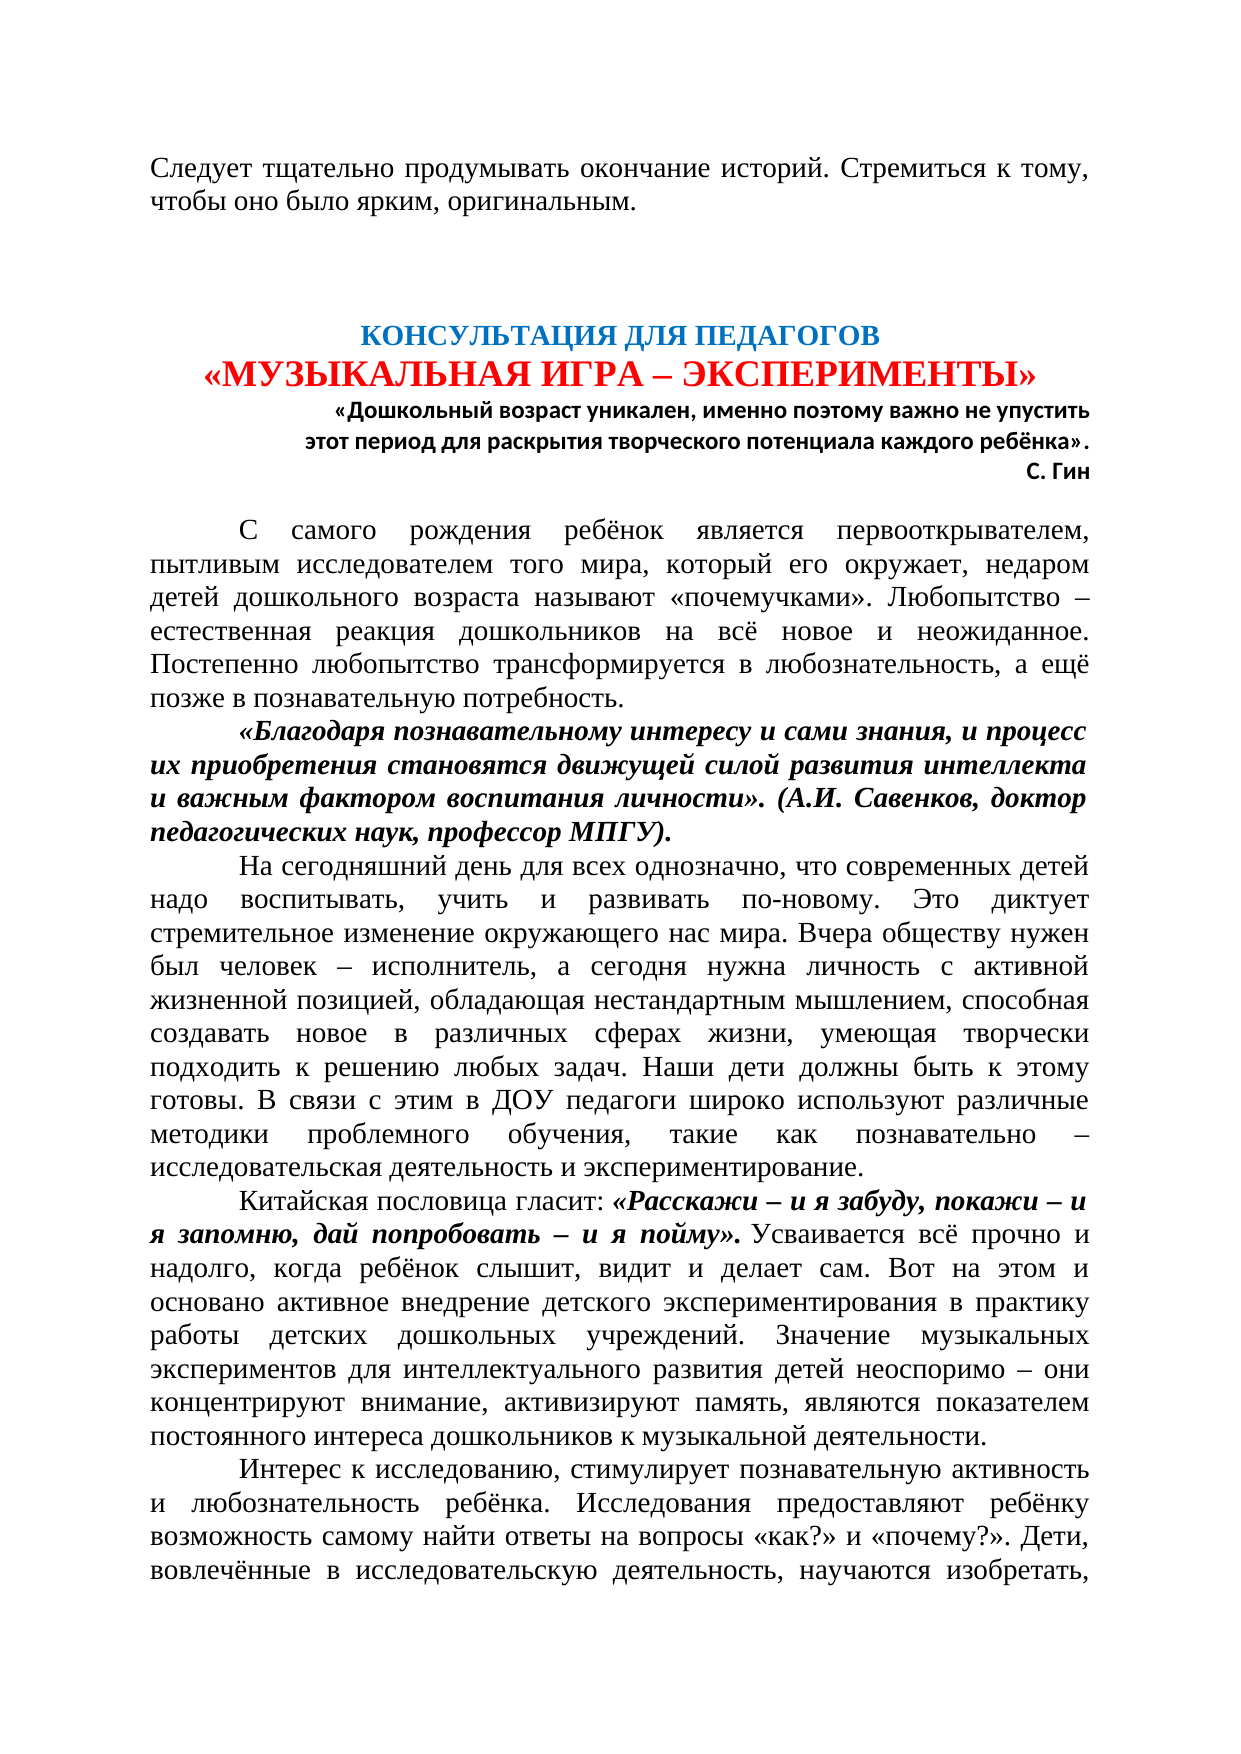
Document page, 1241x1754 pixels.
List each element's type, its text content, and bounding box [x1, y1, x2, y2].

text КОНСУЛЬТАЦИЯ ДЛЯ ПЕДАГОГОВ [150, 318, 1090, 351]
text «Благодаря познавательному интересу и сами знания, и процесс их приобретения становятся движущей силой развития интеллекта и важным фактором воспитания личности». (А.И. Савенков, доктор педагогических наук, профессор МПГУ). [150, 713, 1090, 848]
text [150, 1451, 1090, 1586]
text «Дошкольный возраст уникален, именно поэтому важно не упустить [150, 394, 1090, 425]
text Следует тщательно продумывать окончание историй. Стремиться к тому, чтобы оно было ярким, оригинальным. [150, 150, 1090, 217]
text «МУЗЫКАЛЬНАЯ ИГРА – ЭКСПЕРИМЕНТЫ» [150, 351, 1090, 394]
text На сегодняшний день для всех однозначно, что современных детей надо воспитывать, учить и развивать по-новому. Это диктует стремительное изменение окружающего нас мира. Вчера обществу нужен был человек – исполнитель, а сегодня нужна личность с активной жизненной позицией, обладающая нестандартным мышлением, способная создавать новое в различных сферах жизни, умеющая творчески подходить к решению любых задач. Наши дети должны быть к этому готовы. В связи с этим в ДОУ педагоги широко используют различные методики проблемного обучения, такие как познавательно – исследовательская деятельность и экспериментирование. [150, 848, 1090, 1183]
text Китайская пословица гласит: «Расскажи – и я забуду, покажи – и я запомню, дай попробовать – и я пойму». Усваивается всё прочно и надолго, когда ребёнок слышит, видит и делает сам. Вот на этом и основано активное внедрение детского экспериментирования в практику работы детских дошкольных учреждений. Значение музыкальных экспериментов для интеллектуального развития детей неоспоримо – они концентрируют внимание, активизируют память, являются показателем постоянного интереса дошкольников к музыкальной деятельности. [150, 1183, 1090, 1451]
text С. Гин [150, 455, 1090, 486]
text С самого рождения ребёнок является первооткрывателем, пытливым исследователем того мира, который его окружает, недаром детей дошкольного возраста называют «почемучками». Любопытство – естественная реакция дошкольников на всё новое и неожиданное. Постепенно любопытство трансформируется в любознательность, а ещё позже в познавательную потребность. [150, 512, 1090, 713]
text этот период для раскрытия творческого потенциала каждого ребёнка». [150, 425, 1090, 455]
